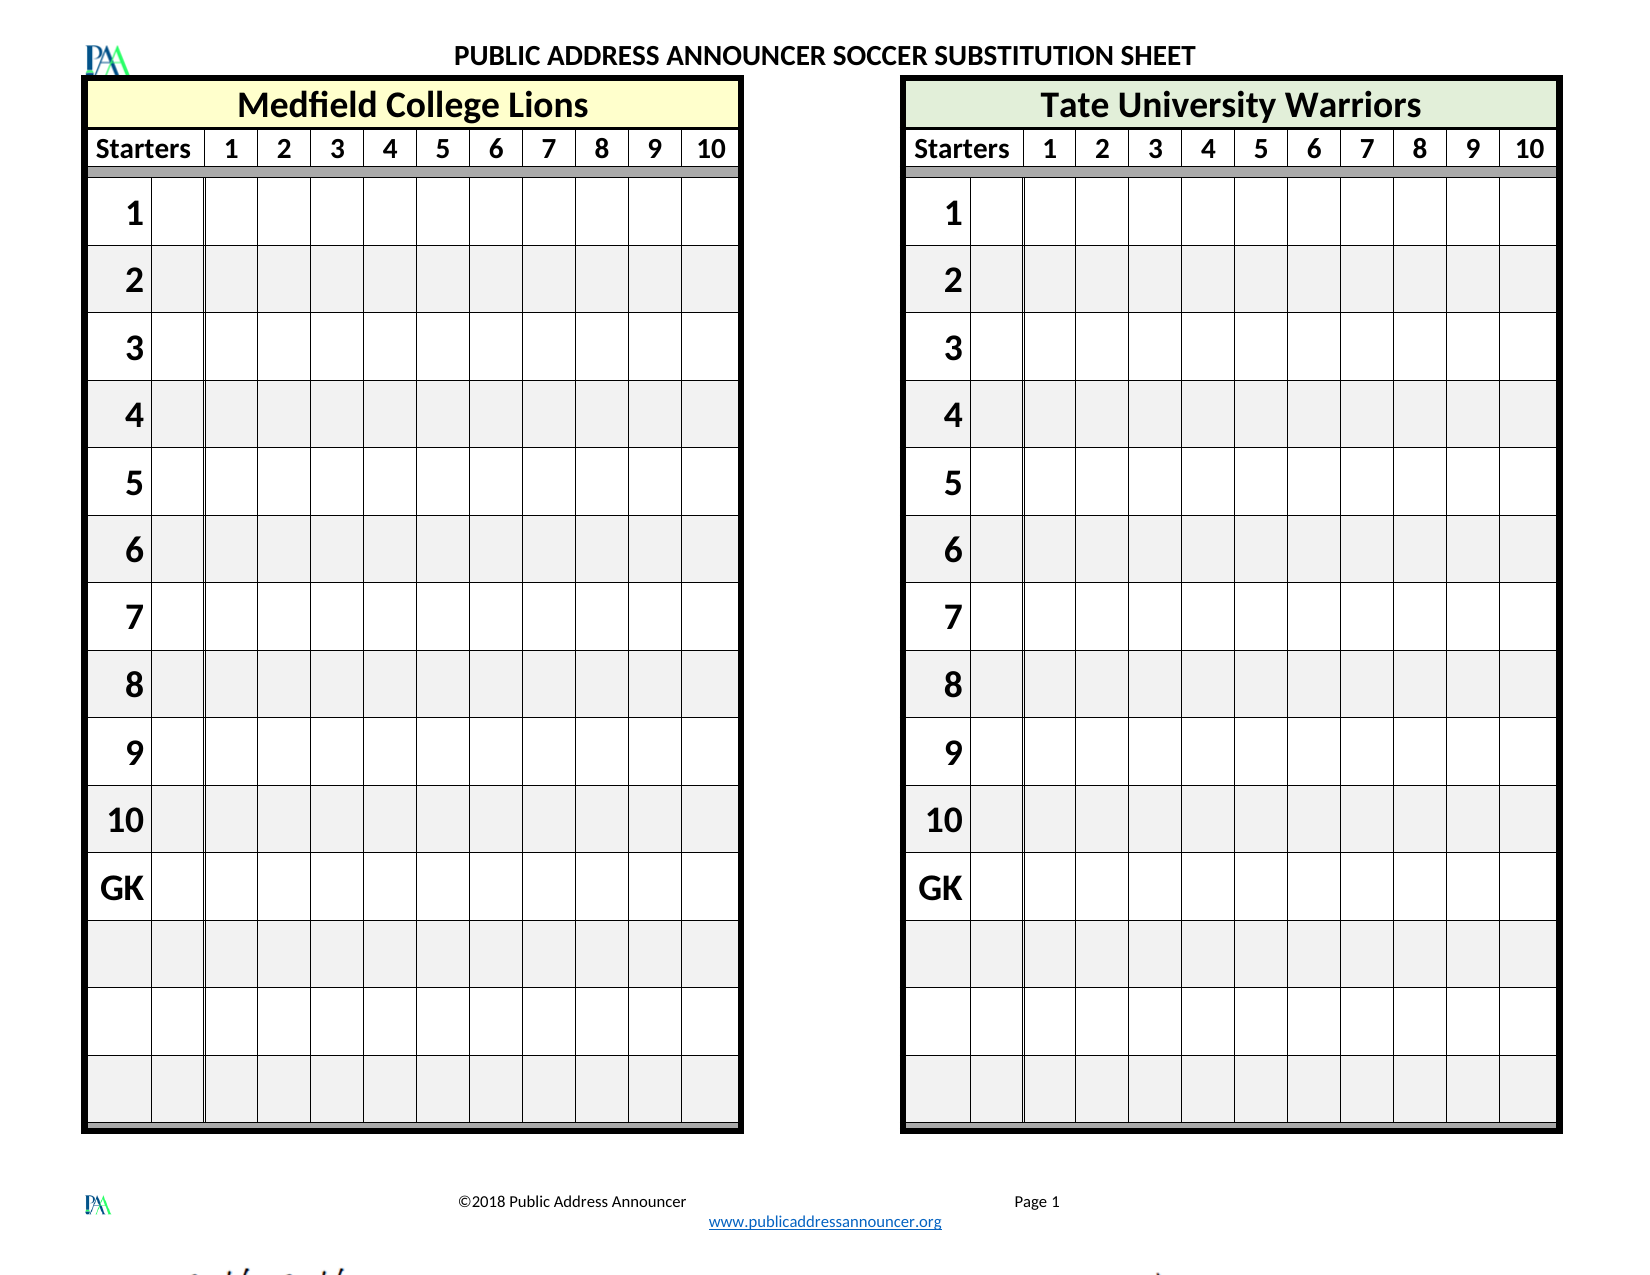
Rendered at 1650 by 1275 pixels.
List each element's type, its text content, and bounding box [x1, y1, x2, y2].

table_cell [417, 516, 469, 582]
table_cell [971, 313, 1022, 379]
table_cell [206, 313, 257, 379]
table_cell [1025, 178, 1075, 244]
table_cell 8 [88, 651, 151, 717]
table_cell [1129, 246, 1181, 312]
table_cell [1394, 921, 1446, 987]
table_cell [629, 988, 681, 1054]
table_cell [1394, 178, 1446, 244]
table_cell [576, 1056, 628, 1092]
table_cell [576, 921, 628, 987]
table_cell [682, 583, 738, 649]
table_cell [152, 313, 203, 379]
table_cell [258, 313, 310, 379]
table_cell [258, 246, 310, 312]
table_cell [1288, 718, 1340, 784]
table_cell [629, 921, 681, 987]
table_cell [629, 853, 681, 919]
table_cell 10 [88, 786, 151, 852]
table_cell [1025, 516, 1075, 582]
table_cell [629, 583, 681, 649]
table_cell 8 [906, 651, 970, 717]
table_cell [364, 448, 416, 514]
table_cell [523, 178, 575, 244]
table_cell 9 [629, 130, 681, 166]
table_cell [523, 448, 575, 514]
table_cell Starters [88, 130, 204, 166]
table_cell [523, 853, 575, 919]
table_cell [629, 313, 681, 379]
table_cell [470, 1056, 522, 1092]
table_cell [1129, 988, 1181, 1054]
table_cell [1341, 516, 1393, 582]
table_cell [971, 718, 1022, 784]
table_cell [1500, 178, 1556, 244]
table_cell [1447, 988, 1499, 1054]
table_cell [1182, 651, 1234, 717]
table_cell [311, 516, 363, 582]
table_cell [576, 786, 628, 852]
table_cell [364, 583, 416, 649]
table_cell 3 [906, 313, 970, 379]
table_cell [152, 921, 203, 987]
table_cell [1076, 448, 1128, 514]
table_cell [206, 246, 257, 312]
table_cell [523, 988, 575, 1054]
table_cell [258, 583, 310, 649]
table_cell 6 [88, 516, 151, 582]
table_cell [152, 718, 203, 784]
table_cell [311, 246, 363, 312]
table_cell [1076, 246, 1128, 312]
table_cell [206, 988, 257, 1054]
table_cell [1394, 786, 1446, 852]
table_cell [152, 786, 203, 852]
table_cell [258, 853, 310, 919]
table_cell 8 [1394, 130, 1446, 166]
table_cell [523, 921, 575, 987]
table_cell [311, 583, 363, 649]
table_cell [629, 381, 681, 447]
table_cell [470, 246, 522, 312]
table_cell [906, 988, 970, 1054]
table_cell [364, 246, 416, 312]
table_cell [1129, 718, 1181, 784]
table_cell [1129, 178, 1181, 244]
table_cell [576, 651, 628, 717]
table_cell [206, 853, 257, 919]
table_cell [470, 921, 522, 987]
table_cell [1500, 313, 1556, 379]
table_cell [1500, 1056, 1556, 1092]
table_cell 6 [470, 130, 522, 166]
table_cell [1500, 448, 1556, 514]
table_cell [1341, 381, 1393, 447]
table_cell [523, 583, 575, 649]
table_cell [206, 178, 257, 244]
table_cell [152, 246, 203, 312]
table_cell [1394, 583, 1446, 649]
table_cell [971, 516, 1022, 582]
table_cell [364, 921, 416, 987]
table_cell [1447, 718, 1499, 784]
table_cell [311, 988, 363, 1054]
table_cell [258, 921, 310, 987]
table_cell 5 [906, 448, 970, 514]
table_cell [1394, 1056, 1446, 1092]
table_cell [1182, 313, 1234, 379]
table_cell [206, 381, 257, 447]
table_cell [682, 921, 738, 987]
table_cell [1288, 313, 1340, 379]
table_cell [682, 448, 738, 514]
table_cell [152, 651, 203, 717]
table_cell [1500, 381, 1556, 447]
table_cell [1129, 786, 1181, 852]
table_cell [1182, 246, 1234, 312]
table_cell [258, 178, 310, 244]
table_cell [629, 516, 681, 582]
table_cell [1129, 853, 1181, 919]
table_cell [1394, 988, 1446, 1054]
table_cell [1129, 651, 1181, 717]
table_cell [1076, 853, 1128, 919]
table_cell [971, 381, 1022, 447]
table_cell [1341, 988, 1393, 1054]
table_header Medfield College Lions [88, 81, 738, 127]
table_header Tate University Warriors [906, 81, 1556, 127]
table_cell GK [906, 853, 970, 919]
table_cell [470, 178, 522, 244]
table_cell [311, 786, 363, 852]
table_cell 3 [88, 313, 151, 379]
table_cell [576, 853, 628, 919]
table_cell [417, 1056, 469, 1092]
table_cell [1025, 651, 1075, 717]
table_cell 5 [417, 130, 469, 166]
table_cell [1235, 313, 1287, 379]
table_cell 6 [1288, 130, 1340, 166]
table_cell [1076, 381, 1128, 447]
table_cell [258, 988, 310, 1054]
table_cell [364, 516, 416, 582]
picture [84, 37, 133, 75]
table_cell 10 [1500, 130, 1556, 166]
table_cell [1235, 988, 1287, 1054]
table_cell 2 [1076, 130, 1128, 166]
table_cell [971, 448, 1022, 514]
table_cell [470, 583, 522, 649]
table_cell GK [88, 853, 151, 919]
table_cell [1025, 246, 1075, 312]
table_cell [1341, 718, 1393, 784]
table_cell [1447, 583, 1499, 649]
table_cell [417, 718, 469, 784]
table_cell [1182, 448, 1234, 514]
table_cell [258, 448, 310, 514]
table_cell [1288, 516, 1340, 582]
table_cell [1447, 1056, 1499, 1092]
table_cell 1 [1024, 130, 1075, 166]
table_cell [1447, 853, 1499, 919]
table_cell [1076, 583, 1128, 649]
table_cell [258, 786, 310, 852]
table_cell [576, 516, 628, 582]
table_cell [311, 853, 363, 919]
table_cell [576, 448, 628, 514]
table_cell [1025, 718, 1075, 784]
table_cell [1341, 786, 1393, 852]
table_cell [417, 246, 469, 312]
table_cell [1341, 583, 1393, 649]
table_cell [1182, 1056, 1234, 1092]
table_cell [1025, 921, 1075, 987]
table_cell [1025, 583, 1075, 649]
table_cell [364, 718, 416, 784]
table_cell [1500, 246, 1556, 312]
table_cell [1394, 853, 1446, 919]
table_cell [971, 178, 1022, 244]
table_cell [523, 651, 575, 717]
table_cell [1235, 1056, 1287, 1092]
table_cell 10 [906, 786, 970, 852]
table_cell [364, 178, 416, 244]
table_cell [417, 921, 469, 987]
table_cell [1447, 381, 1499, 447]
table_cell [364, 381, 416, 447]
table_cell [1076, 313, 1128, 379]
table_cell [523, 516, 575, 582]
table_cell [1235, 718, 1287, 784]
table_cell [1288, 853, 1340, 919]
table_cell [206, 921, 257, 987]
table_cell 2 [906, 246, 970, 312]
table_cell [311, 381, 363, 447]
table_cell [971, 246, 1022, 312]
table_cell [1341, 313, 1393, 379]
table_cell [152, 583, 203, 649]
table_cell [523, 1056, 575, 1092]
table_cell [364, 1056, 416, 1092]
table_cell 9 [906, 718, 970, 784]
table_cell 1 [906, 178, 970, 244]
table_cell [364, 853, 416, 919]
table_cell [1076, 651, 1128, 717]
table_cell 6 [906, 516, 970, 582]
table_cell [1500, 718, 1556, 784]
table_cell [629, 448, 681, 514]
table_cell [1447, 313, 1499, 379]
table_cell 1 [88, 178, 151, 244]
table_cell [1447, 921, 1499, 987]
table_cell [470, 313, 522, 379]
picture [59, 1092, 1595, 1275]
table_cell [1447, 246, 1499, 312]
table_cell [1394, 381, 1446, 447]
table_cell [1288, 651, 1340, 717]
table_cell [1129, 381, 1181, 447]
table_cell [682, 718, 738, 784]
table_cell [258, 1056, 310, 1092]
table_cell [682, 381, 738, 447]
table_cell [152, 381, 203, 447]
table_cell [971, 1056, 1022, 1092]
table_cell [629, 246, 681, 312]
table_cell 5 [88, 448, 151, 514]
table_cell [311, 313, 363, 379]
table_cell [417, 583, 469, 649]
table_cell [682, 651, 738, 717]
table_cell [258, 516, 310, 582]
table_cell 8 [576, 130, 628, 166]
table_cell [206, 583, 257, 649]
table_cell [152, 988, 203, 1054]
table_cell [1182, 583, 1234, 649]
table_cell [417, 853, 469, 919]
table_cell [629, 718, 681, 784]
table_cell [1288, 448, 1340, 514]
table_cell [1129, 516, 1181, 582]
table_cell [1025, 988, 1075, 1054]
table_cell 7 [523, 130, 575, 166]
table_cell [1500, 516, 1556, 582]
table_cell [470, 786, 522, 852]
table_cell [971, 921, 1022, 987]
table_cell [1025, 1056, 1075, 1092]
table_cell 4 [88, 381, 151, 447]
table_cell [152, 516, 203, 582]
table_cell Starters [906, 130, 1023, 166]
table_cell [206, 651, 257, 717]
table_header [744, 75, 900, 1092]
table_cell [152, 448, 203, 514]
table_cell [1076, 516, 1128, 582]
table_cell [1288, 921, 1340, 987]
table_cell [906, 1056, 970, 1092]
table_cell [364, 786, 416, 852]
table_cell [682, 313, 738, 379]
table_cell [1500, 921, 1556, 987]
table_cell [1447, 786, 1499, 852]
table_cell [1235, 448, 1287, 514]
table_cell [1500, 786, 1556, 852]
table_cell [971, 786, 1022, 852]
table_cell [682, 1056, 738, 1092]
table_cell [1288, 178, 1340, 244]
table_cell [1025, 786, 1075, 852]
table_cell [629, 651, 681, 717]
table_cell [1394, 718, 1446, 784]
table_cell [417, 381, 469, 447]
table_cell [576, 381, 628, 447]
table_cell 9 [88, 718, 151, 784]
table_cell [682, 178, 738, 244]
table_cell [682, 988, 738, 1054]
table_cell [629, 178, 681, 244]
table_cell 7 [906, 583, 970, 649]
table_cell [1182, 381, 1234, 447]
table_cell [971, 853, 1022, 919]
table_cell [364, 651, 416, 717]
table_cell [1394, 246, 1446, 312]
table_cell [629, 1056, 681, 1092]
table_cell [311, 178, 363, 244]
table_cell [470, 516, 522, 582]
table_cell [364, 313, 416, 379]
table_cell [523, 246, 575, 312]
table_cell [576, 583, 628, 649]
table_cell [971, 583, 1022, 649]
table_cell [1235, 178, 1287, 244]
table_cell [311, 1056, 363, 1092]
table_cell [470, 853, 522, 919]
table_cell [1341, 246, 1393, 312]
table_cell [576, 718, 628, 784]
table_cell [1288, 381, 1340, 447]
table_cell [629, 786, 681, 852]
table_cell [1076, 1056, 1128, 1092]
table_cell [1129, 583, 1181, 649]
table_cell [1394, 516, 1446, 582]
table_cell [523, 313, 575, 379]
table_cell [152, 178, 203, 244]
table_cell [1235, 583, 1287, 649]
table_cell [1182, 718, 1234, 784]
table_cell [1129, 921, 1181, 987]
table_cell [523, 381, 575, 447]
table_cell [1341, 448, 1393, 514]
table_cell [971, 988, 1022, 1054]
table_cell [88, 988, 151, 1054]
table_cell [682, 786, 738, 852]
table_cell 5 [1235, 130, 1287, 166]
table_cell [1076, 988, 1128, 1054]
table_cell [1394, 448, 1446, 514]
table_cell [152, 1056, 203, 1092]
table_cell [1447, 178, 1499, 244]
table_cell [1235, 921, 1287, 987]
table_cell [1288, 988, 1340, 1054]
table_cell 3 [311, 130, 363, 166]
table_cell 4 [906, 381, 970, 447]
table_cell [417, 988, 469, 1054]
table_cell [364, 988, 416, 1054]
table_cell [470, 448, 522, 514]
table_cell [1288, 786, 1340, 852]
table_cell [311, 921, 363, 987]
table_cell [311, 718, 363, 784]
table_cell [417, 178, 469, 244]
table_cell [206, 786, 257, 852]
table_cell [682, 516, 738, 582]
table_cell [1025, 853, 1075, 919]
table_cell [1341, 1056, 1393, 1092]
table_cell 2 [88, 246, 151, 312]
table_cell [1182, 853, 1234, 919]
table_cell 4 [364, 130, 416, 166]
table_cell [1341, 853, 1393, 919]
table_cell [1288, 1056, 1340, 1092]
table_cell [417, 448, 469, 514]
table_cell [88, 167, 738, 177]
table_cell [258, 381, 310, 447]
table_cell [1129, 1056, 1181, 1092]
table_cell [258, 651, 310, 717]
table_cell [88, 921, 151, 987]
table_cell [1447, 651, 1499, 717]
table_cell [906, 921, 970, 987]
table_cell [206, 1056, 257, 1092]
table_cell [576, 246, 628, 312]
table_cell [1129, 313, 1181, 379]
table_cell [1341, 921, 1393, 987]
table_cell [1500, 988, 1556, 1054]
table_cell [88, 1056, 151, 1092]
table_cell [1341, 178, 1393, 244]
table_cell [258, 718, 310, 784]
table_cell 1 [205, 130, 257, 166]
table_cell [1182, 786, 1234, 852]
table_cell [1076, 718, 1128, 784]
table_cell [1235, 246, 1287, 312]
table_cell [1076, 178, 1128, 244]
table_cell [1182, 921, 1234, 987]
table_cell [206, 718, 257, 784]
table_cell 4 [1182, 130, 1234, 166]
table_cell [1235, 786, 1287, 852]
table_cell [1235, 516, 1287, 582]
table_cell [470, 651, 522, 717]
table_cell [417, 313, 469, 379]
table_cell [523, 718, 575, 784]
table_cell [682, 246, 738, 312]
table_cell [682, 853, 738, 919]
table_cell 3 [1129, 130, 1181, 166]
table_cell [417, 651, 469, 717]
table_cell [1076, 786, 1128, 852]
table_cell [152, 853, 203, 919]
table_cell [1447, 516, 1499, 582]
table_cell 9 [1447, 130, 1499, 166]
table_cell [206, 516, 257, 582]
table_cell [1182, 516, 1234, 582]
table_cell [1341, 651, 1393, 717]
table_cell [1076, 921, 1128, 987]
table_cell [470, 988, 522, 1054]
table_cell 7 [1341, 130, 1393, 166]
table_cell [417, 786, 469, 852]
table_cell [1288, 583, 1340, 649]
table_cell [1500, 853, 1556, 919]
table_cell [1235, 853, 1287, 919]
table_cell 2 [258, 130, 310, 166]
table_cell [311, 448, 363, 514]
table_cell [576, 313, 628, 379]
table_cell [1182, 988, 1234, 1054]
table_cell [311, 651, 363, 717]
table_cell [1500, 651, 1556, 717]
table_cell [470, 381, 522, 447]
table_cell [470, 718, 522, 784]
table_cell [1235, 381, 1287, 447]
table_cell [1235, 651, 1287, 717]
table_cell [523, 786, 575, 852]
table_cell [1394, 651, 1446, 717]
table_cell [971, 651, 1022, 717]
table_cell [576, 178, 628, 244]
table_cell [1500, 583, 1556, 649]
table_cell [1182, 178, 1234, 244]
table_cell [206, 448, 257, 514]
table_cell [1447, 448, 1499, 514]
table_cell [1288, 246, 1340, 312]
table_cell [906, 167, 1556, 177]
table_cell [1025, 381, 1075, 447]
table_cell 10 [682, 130, 738, 166]
table_cell [576, 988, 628, 1054]
table_cell [1025, 448, 1075, 514]
table_cell [1394, 313, 1446, 379]
table_cell [1025, 313, 1075, 379]
table_cell 7 [88, 583, 151, 649]
table_cell [1129, 448, 1181, 514]
